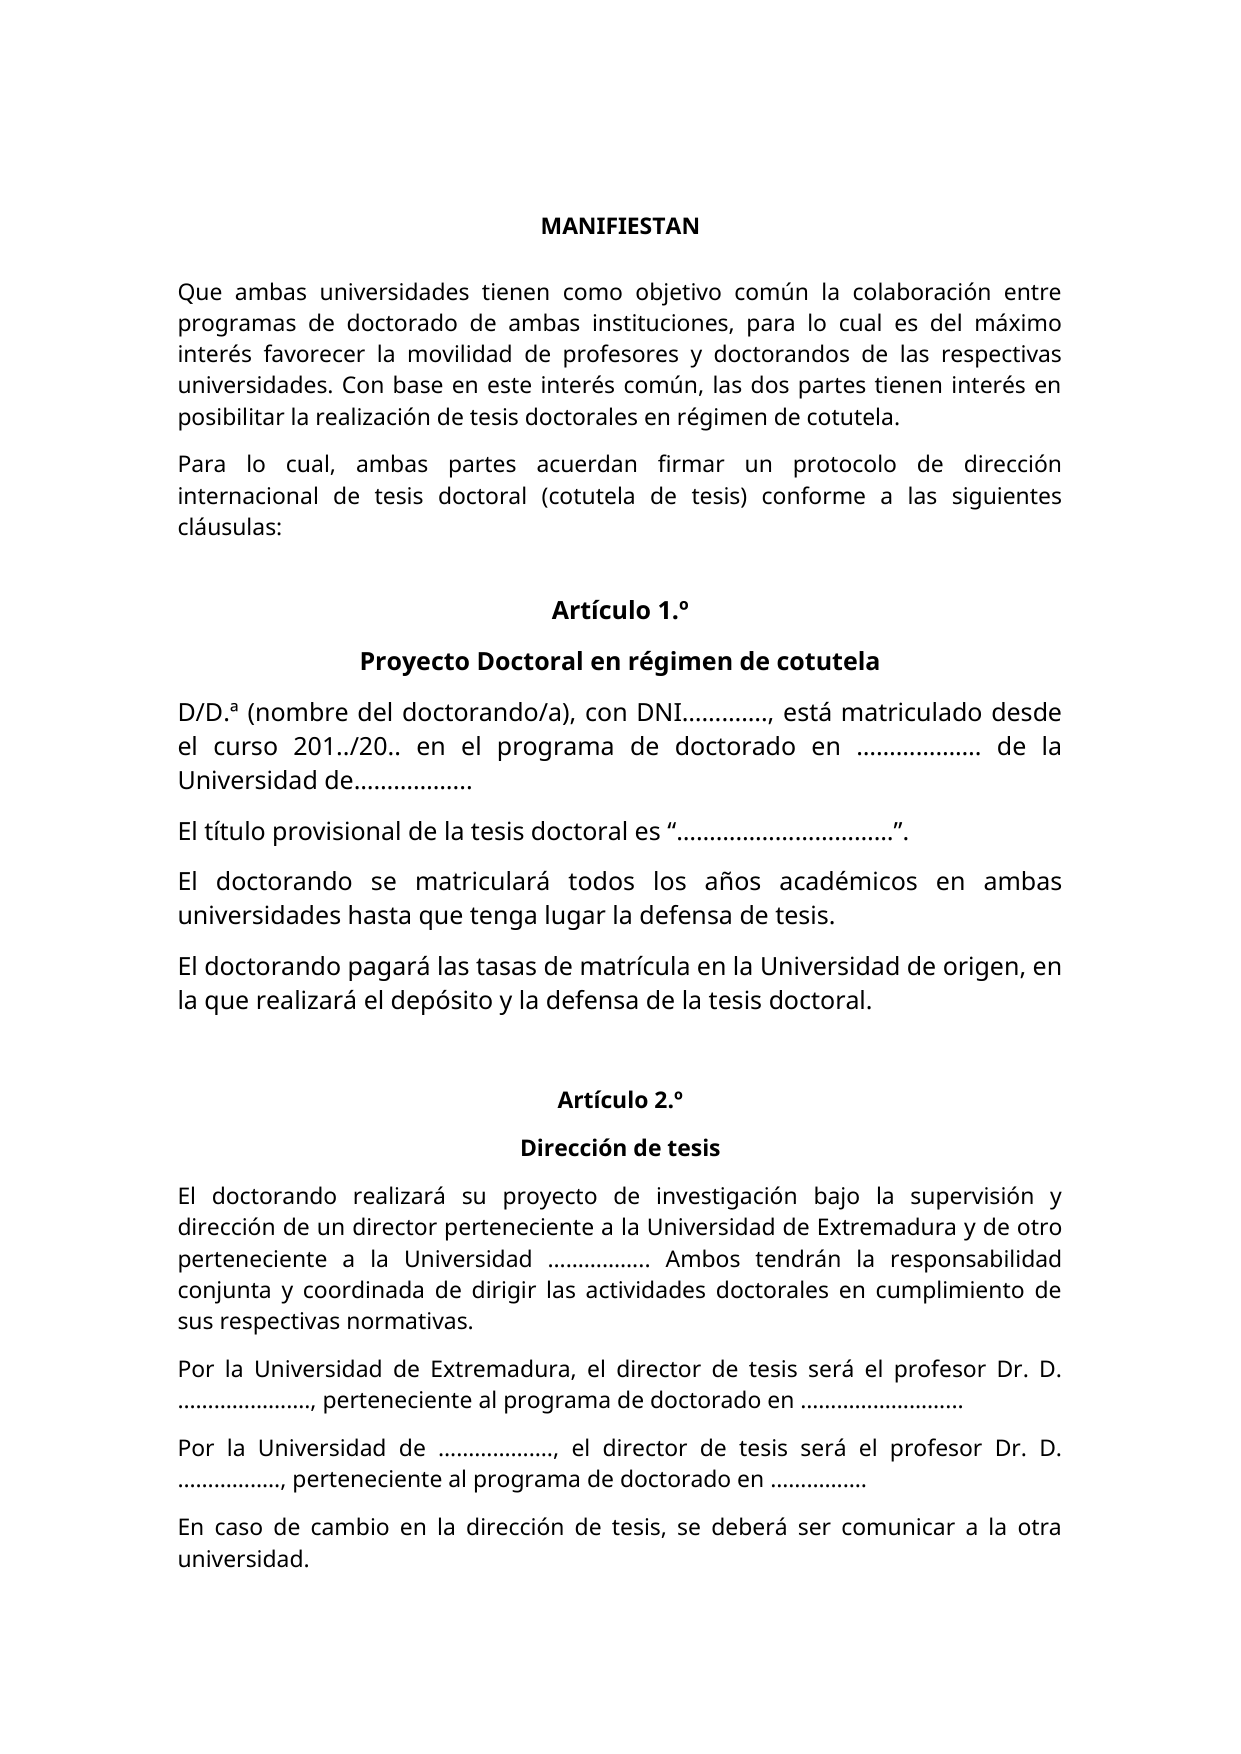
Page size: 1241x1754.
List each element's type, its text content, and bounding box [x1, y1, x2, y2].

text En caso de cambio en la dirección de tesis, se deberá ser comunicar a la otra universidad. [177, 1511, 1063, 1574]
text Que ambas universidades tienen como objetivo común la colaboración entre programas de doctorado de ambas instituciones, para lo cual es del máximo interés favorecer la movilidad de profesores y doctorandos de las respectivas universidades. Con base en este interés común, las dos partes tienen interés en posibilitar la realización de tesis doctorales en régimen de cotutela. [177, 275, 1063, 432]
text D/D.ª (nombre del doctorando/a), con DNI…………., está matriculado desde el curso 201../20.. en el programa de doctorado en ………………. de la Universidad de……………... [177, 694, 1063, 796]
text Proyecto Doctoral en régimen de cotutela [177, 643, 1063, 678]
text Artículo 2.º [177, 1084, 1063, 1115]
text Por la Universidad de ………………., el director de tesis será el profesor Dr. D. …………….., perteneciente al programa de doctorado en ……………. [177, 1432, 1063, 1494]
text El doctorando realizará su proyecto de investigación bajo la supervisión y dirección de un director perteneciente a la Universidad de Extremadura y de otro perteneciente a la Universidad …………….. Ambos tendrán la responsabilidad conjunta y coordinada de dirigir las actividades doctorales en cumplimiento de sus respectivas normativas. [177, 1180, 1063, 1336]
text Para lo cual, ambas partes acuerdan firmar un protocolo de dirección internacional de tesis doctoral (cotutela de tesis) conforme a las siguientes cláusulas: [177, 448, 1063, 542]
text El doctorando pagará las tasas de matrícula en la Universidad de origen, en la que realizará el depósito y la defensa de la tesis doctoral. [177, 949, 1063, 1017]
text El doctorando se matriculará todos los años académicos en ambas universidades hasta que tenga lugar la defensa de tesis. [177, 864, 1063, 932]
text Por la Universidad de Extremadura, el director de tesis será el profesor Dr. D. …………………., perteneciente al programa de doctorado en ……………………... [177, 1353, 1063, 1415]
text Artículo 1.º [177, 593, 1063, 627]
text El título provisional de la tesis doctoral es “……………………………”. [177, 813, 1063, 847]
text Dirección de tesis [177, 1132, 1063, 1163]
text MANIFIESTAN [177, 210, 1063, 241]
